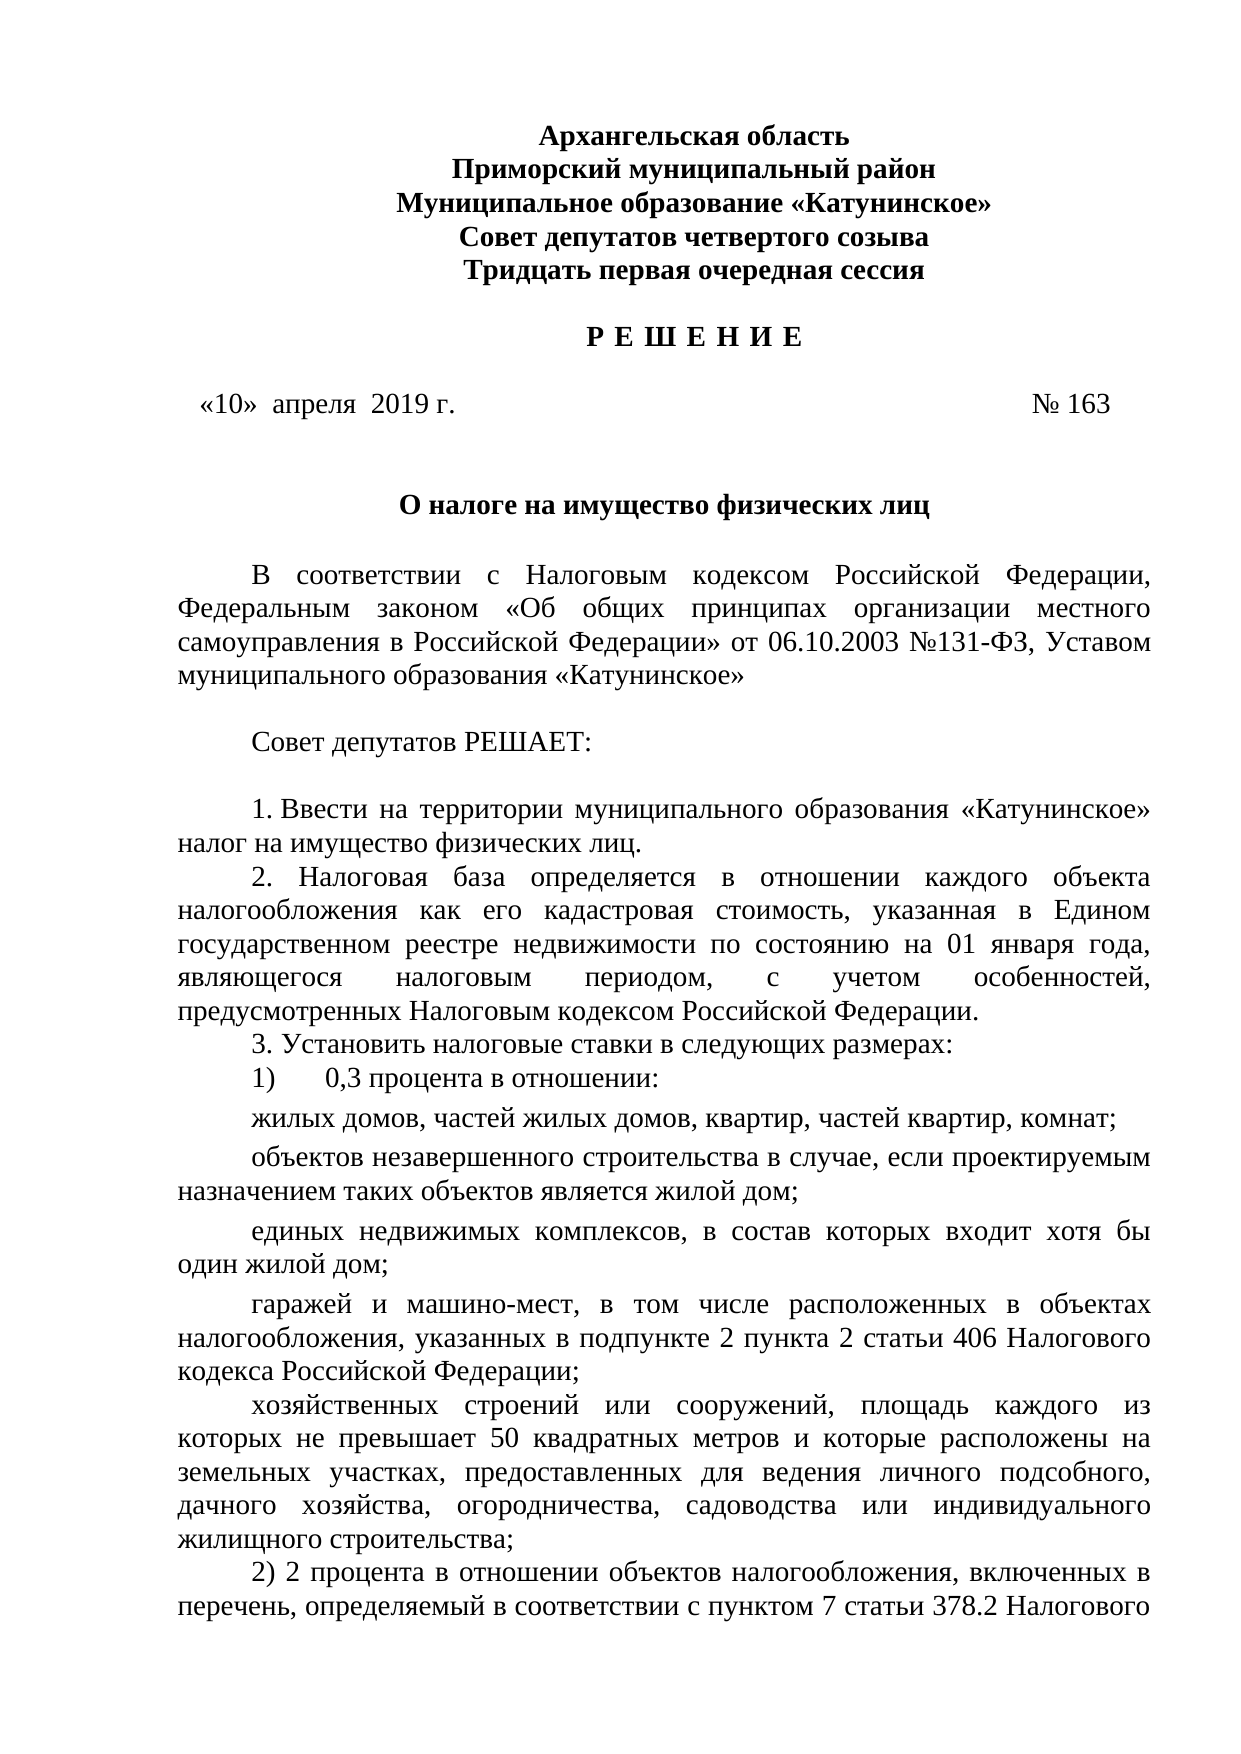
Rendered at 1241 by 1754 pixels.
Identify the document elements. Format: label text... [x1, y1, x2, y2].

text Архангельская область [177, 118, 1152, 152]
text 1. Ввести на территории муниципального образования «Катунинское» налог на имущество физических лиц. [177, 792, 1152, 859]
text Приморский муниципальный район [177, 152, 1152, 185]
text объектов незавершенного строительства в случае, если проектируемым назначением таких объектов является жилой дом; [177, 1139, 1152, 1207]
text Муниципальное образование «Катунинское» [177, 185, 1152, 219]
text Совет депутатов РЕШАЕТ: [177, 724, 1152, 758]
text Совет депутатов четвертого созыва [177, 219, 1152, 252]
list 0,3 процента в отношении: [177, 1060, 1152, 1093]
text О налоге на имущество физических лиц [177, 487, 1151, 521]
text РЕШЕНИЕ [177, 319, 1152, 353]
text хозяйственных строений или сооружений, площадь каждого из которых не превышает 50 квадратных метров и которые расположены на земельных участках, предоставленных для ведения личного подсобного, дачного хозяйства, огородничества, садоводства или индивидуального жилищного строительства; [177, 1387, 1152, 1554]
text 2. Налоговая база определяется в отношении каждого объекта налогообложения как его кадастровая стоимость, указанная в Едином государственном реестре недвижимости по состоянию на 01 января года, являющегося налоговым периодом, с учетом особенностей, предусмотренных Налоговым кодексом Российской Федерации. [177, 859, 1152, 1026]
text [177, 1554, 1152, 1622]
title В соответствии с Налоговым кодексом Российской Федерации, Федеральным законом «Об общих принципах организации местного самоуправления в Российской Федерации» от 06.10.2003 №131-ФЗ, Уставом муниципального образования «Катунинское» [177, 557, 1152, 691]
list Установить налоговые ставки в следующих размерах: [177, 1026, 1152, 1060]
text единых недвижимых комплексов, в состав которых входит хотя бы один жилой дом; [177, 1213, 1152, 1280]
text гаражей и машино-мест, в том числе расположенных в объектах налогообложения, указанных в подпункте 2 пункта 2 статьи 406 Налогового кодекса Российской Федерации; [177, 1286, 1152, 1387]
text жилых домов, частей жилых домов, квартир, частей квартир, комнат; [251, 1100, 1152, 1133]
text Тридцать первая очередная сессия [177, 252, 1152, 286]
text «10» апреля 2019 г. № 163 [177, 386, 1152, 420]
